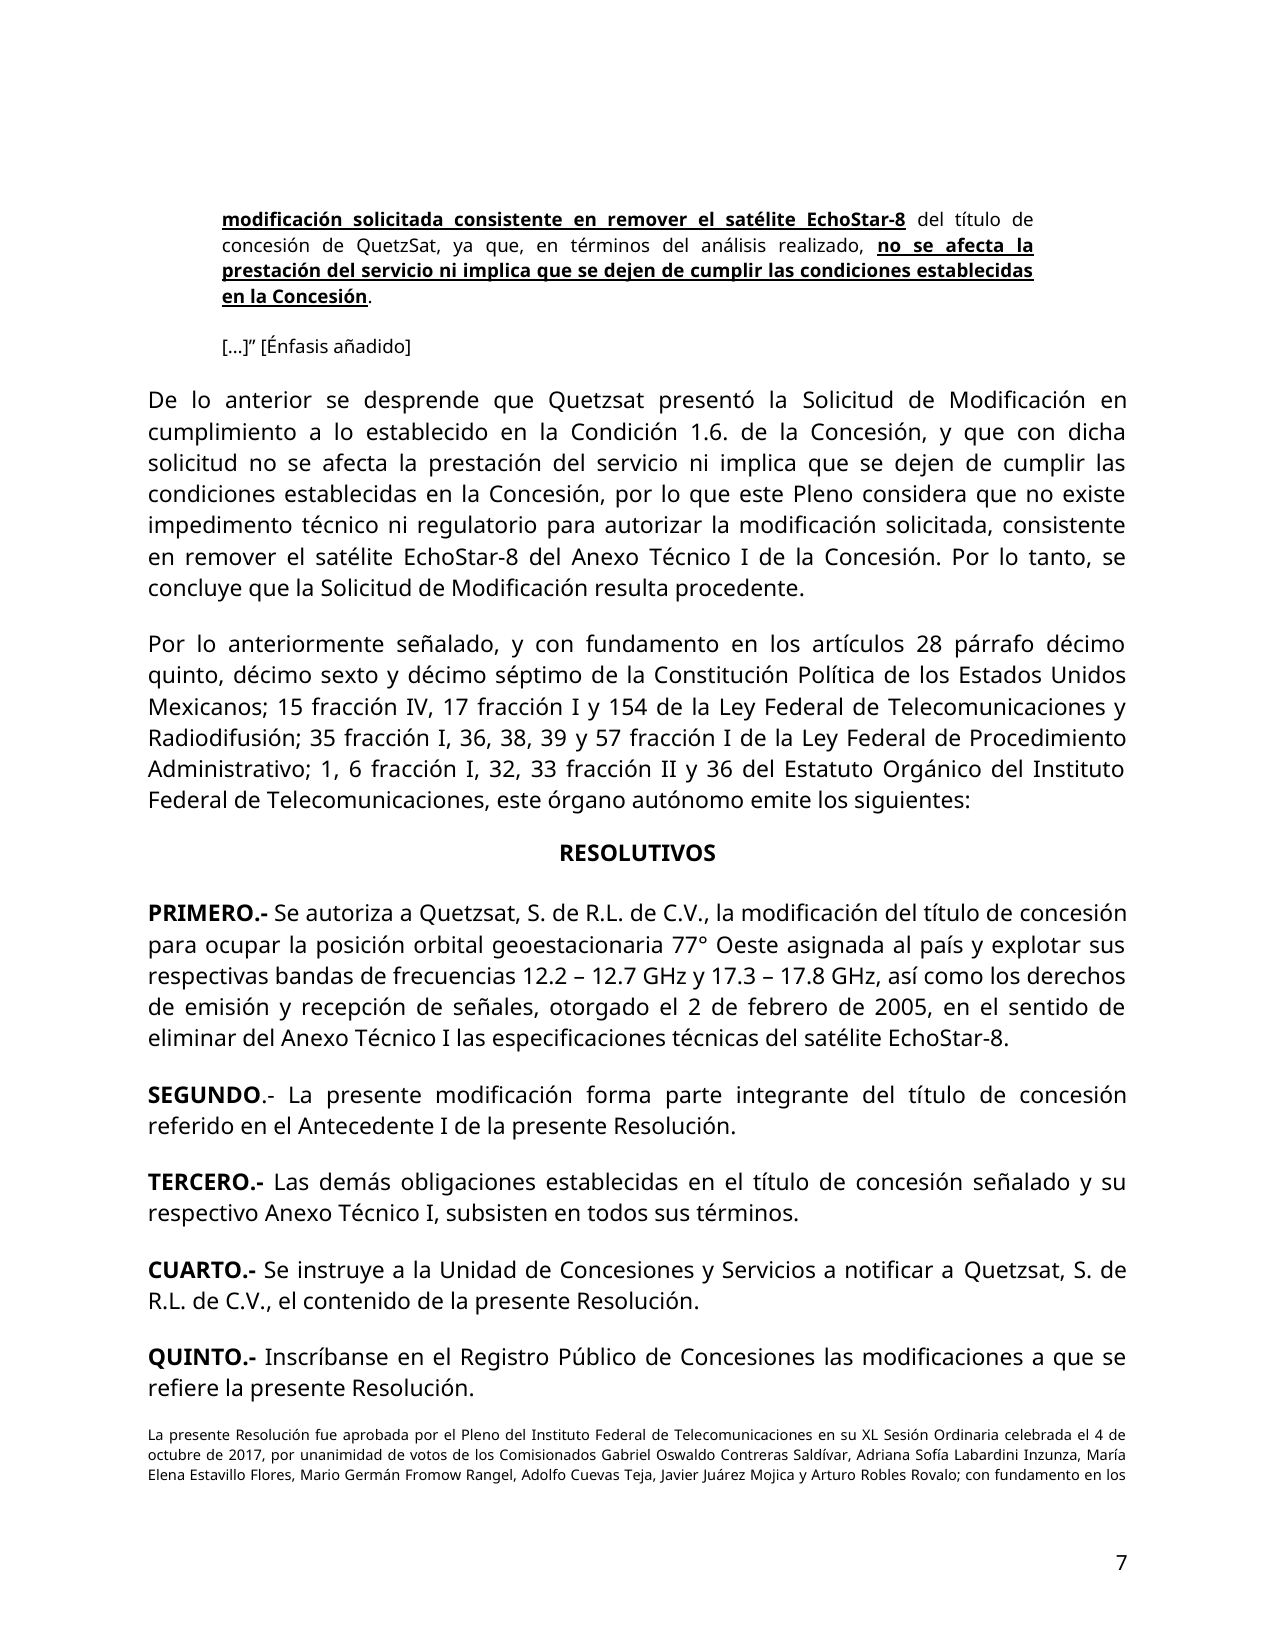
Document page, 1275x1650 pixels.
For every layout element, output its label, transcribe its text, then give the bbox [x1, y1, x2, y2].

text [148, 1424, 1127, 1484]
text PRIMERO.- Se autoriza a Quetzsat, S. de R.L. de C.V., la modificación del título de concesión para ocupar la posición orbital geoestacionaria 77° Oeste asignada al país y explotar sus respectivas bandas de frecuencias 12.2 – 12.7 GHz y 17.3 – 17.8 GHz, así como los derechos de emisión y recepción de señales, otorgado el 2 de febrero de 2005, en el sentido de eliminar del Anexo Técnico I las especificaciones técnicas del satélite EchoStar-8. [148, 897, 1127, 1054]
text […]” [Énfasis añadido] [222, 334, 1034, 359]
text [222, 207, 1034, 279]
text TERCERO.- Las demás obligaciones establecidas en el título de concesión señalado y su respectivo Anexo Técnico I, subsisten en todos sus términos. [148, 1166, 1127, 1229]
text Por lo anteriormente señalado, y con fundamento en los artículos 28 párrafo décimo quinto, décimo sexto y décimo séptimo de la Constitución Política de los Estados Unidos Mexicanos; 15 fracción IV, 17 fracción I y 154 de la Ley Federal de Telecomunicaciones y Radiodifusión; 35 fracción I, 36, 38, 39 y 57 fracción I de la Ley Federal de Procedimiento Administrativo; 1, 6 fracción I, 32, 33 fracción II y 36 del Estatuto Orgánico del Instituto Federal de Telecomunicaciones, este órgano autónomo emite los siguientes: [148, 628, 1127, 816]
subtitle RESOLUTIVOS [148, 836, 1127, 868]
text SEGUNDO.- La presente modificación forma parte integrante del título de concesión referido en el Antecedente I de la presente Resolución. [148, 1079, 1127, 1141]
text CUARTO.- Se instruye a la Unidad de Concesiones y Servicios a notificar a Quetzsat, S. de R.L. de C.V., el contenido de la presente Resolución. [148, 1254, 1127, 1316]
text QUINTO.- Inscríbanse en el Registro Público de Concesiones las modificaciones a que se refiere la presente Resolución. [148, 1341, 1127, 1404]
text De lo anterior se desprende que Quetzsat presentó la Solicitud de Modificación en cumplimiento a lo establecido en la Condición 1.6. de la Concesión, y que con dicha solicitud no se afecta la prestación del servicio ni implica que se dejen de cumplir las condiciones establecidas en la Concesión, por lo que este Pleno considera que no existe impedimento técnico ni regulatorio para autorizar la modificación solicitada, consistente en remover el satélite EchoStar-8 del Anexo Técnico I de la Concesión. Por lo tanto, se concluye que la Solicitud de Modificación resulta procedente. [148, 384, 1127, 603]
